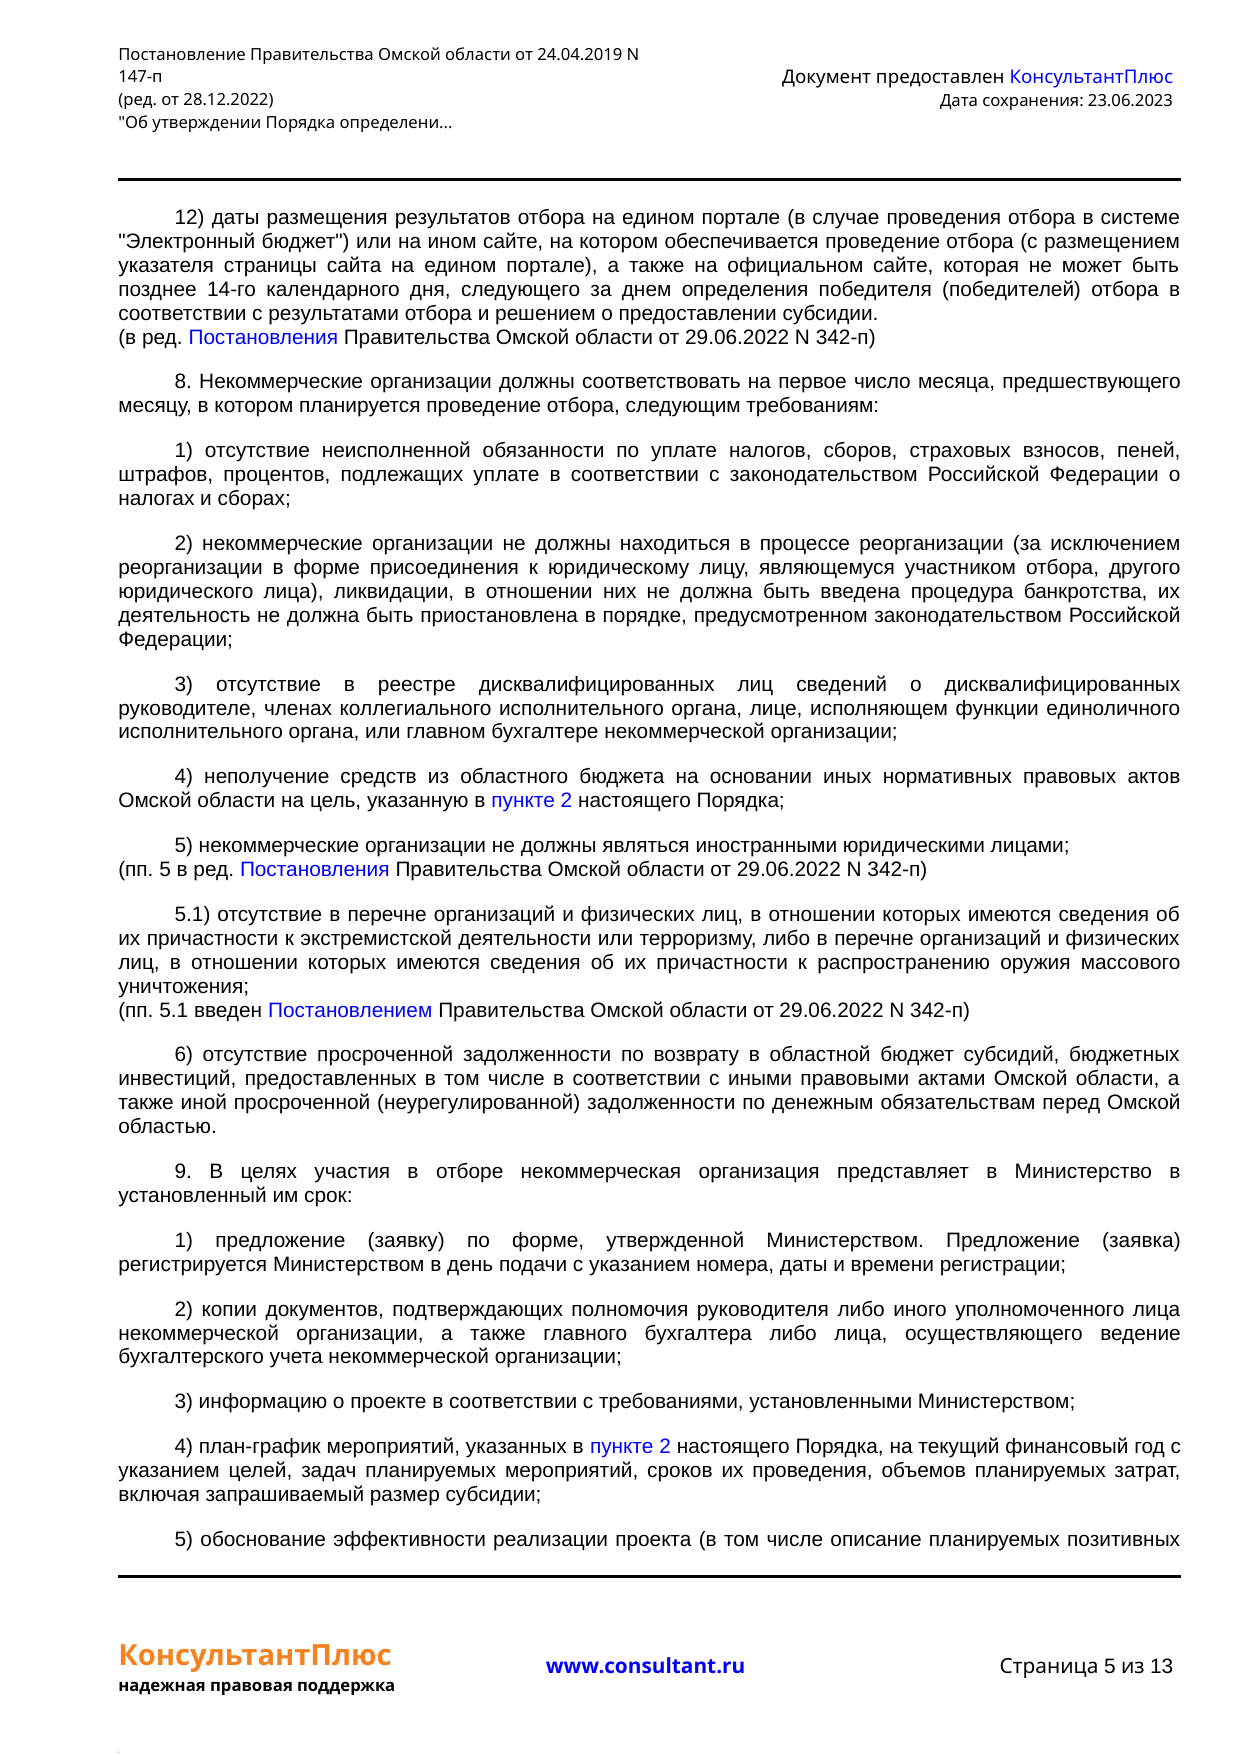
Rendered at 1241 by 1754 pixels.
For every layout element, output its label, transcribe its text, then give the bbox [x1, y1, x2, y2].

text (пп. 5 в ред. Постановления Правительства Омской области от 29.06.2022 N 342-п) [118, 857, 1181, 881]
text 4) неполучение средств из областного бюджета на основании иных нормативных правовых актов Омской области на цель, указанную в пункте 2 настоящего Порядка; [118, 764, 1181, 812]
text (в ред. Постановления Правительства Омской области от 29.06.2022 N 342-п) [118, 324, 1181, 348]
text 2) некоммерческие организации не должны находиться в процессе реорганизации (за исключением реорганизации в форме присоединения к юридическому лицу, являющемуся участником отбора, другого юридического лица), ликвидации, в отношении них не должна быть введена процедура банкротства, их деятельность не должна быть приостановлена в порядке, предусмотренном законодательством Российской Федерации; [118, 531, 1181, 651]
text 3) информацию о проекте в соответствии с требованиями, установленными Министерством; [118, 1389, 1181, 1413]
text 1) предложение (заявку) по форме, утвержденной Министерством. Предложение (заявка) регистрируется Министерством в день подачи с указанием номера, даты и времени регистрации; [118, 1228, 1181, 1276]
text 5) некоммерческие организации не должны являться иностранными юридическими лицами; [118, 833, 1181, 857]
text 8. Некоммерческие организации должны соответствовать на первое число месяца, предшествующего месяцу, в котором планируется проведение отбора, следующим требованиям: [118, 369, 1181, 417]
text (пп. 5.1 введен Постановлением Правительства Омской области от 29.06.2022 N 342-п) [118, 997, 1181, 1021]
text 3) отсутствие в реестре дисквалифицированных лиц сведений о дисквалифицированных руководителе, членах коллегиального исполнительного органа, лице, исполняющем функции единоличного исполнительного органа, или главном бухгалтере некоммерческой организации; [118, 671, 1181, 743]
text 2) копии документов, подтверждающих полномочия руководителя либо иного уполномоченного лица некоммерческой организации, а также главного бухгалтера либо лица, осуществляющего ведение бухгалтерского учета некоммерческой организации; [118, 1296, 1181, 1368]
text 12) даты размещения результатов отбора на едином портале (в случае проведения отбора в системе "Электронный бюджет") или на ином сайте, на котором обеспечивается проведение отбора (с размещением указателя страницы сайта на едином портале), а также на официальном сайте, которая не может быть позднее 14-го календарного дня, следующего за днем определения победителя (победителей) отбора в соответствии с результатами отбора и решением о предоставлении субсидии. [118, 205, 1181, 324]
text 1) отсутствие неисполненной обязанности по уплате налогов, сборов, страховых взносов, пеней, штрафов, процентов, подлежащих уплате в соответствии с законодательством Российской Федерации о налогах и сборах; [118, 438, 1181, 510]
text 5.1) отсутствие в перечне организаций и физических лиц, в отношении которых имеются сведения об их причастности к экстремистской деятельности или терроризму, либо в перечне организаций и физических лиц, в отношении которых имеются сведения об их причастности к распространению оружия массового уничтожения; [118, 902, 1181, 997]
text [118, 1527, 1181, 1551]
text 4) план-график мероприятий, указанных в пункте 2 настоящего Порядка, на текущий финансовый год с указанием целей, задач планируемых мероприятий, сроков их проведения, объемов планируемых затрат, включая запрашиваемый размер субсидии; [118, 1434, 1181, 1506]
text 9. В целях участия в отборе некоммерческая организация представляет в Министерство в установленный им срок: [118, 1159, 1181, 1207]
text 6) отсутствие просроченной задолженности по возврату в областной бюджет субсидий, бюджетных инвестиций, предоставленных в том числе в соответствии с иными правовыми актами Омской области, а также иной просроченной (неурегулированной) задолженности по денежным обязательствам перед Омской областью. [118, 1042, 1181, 1138]
